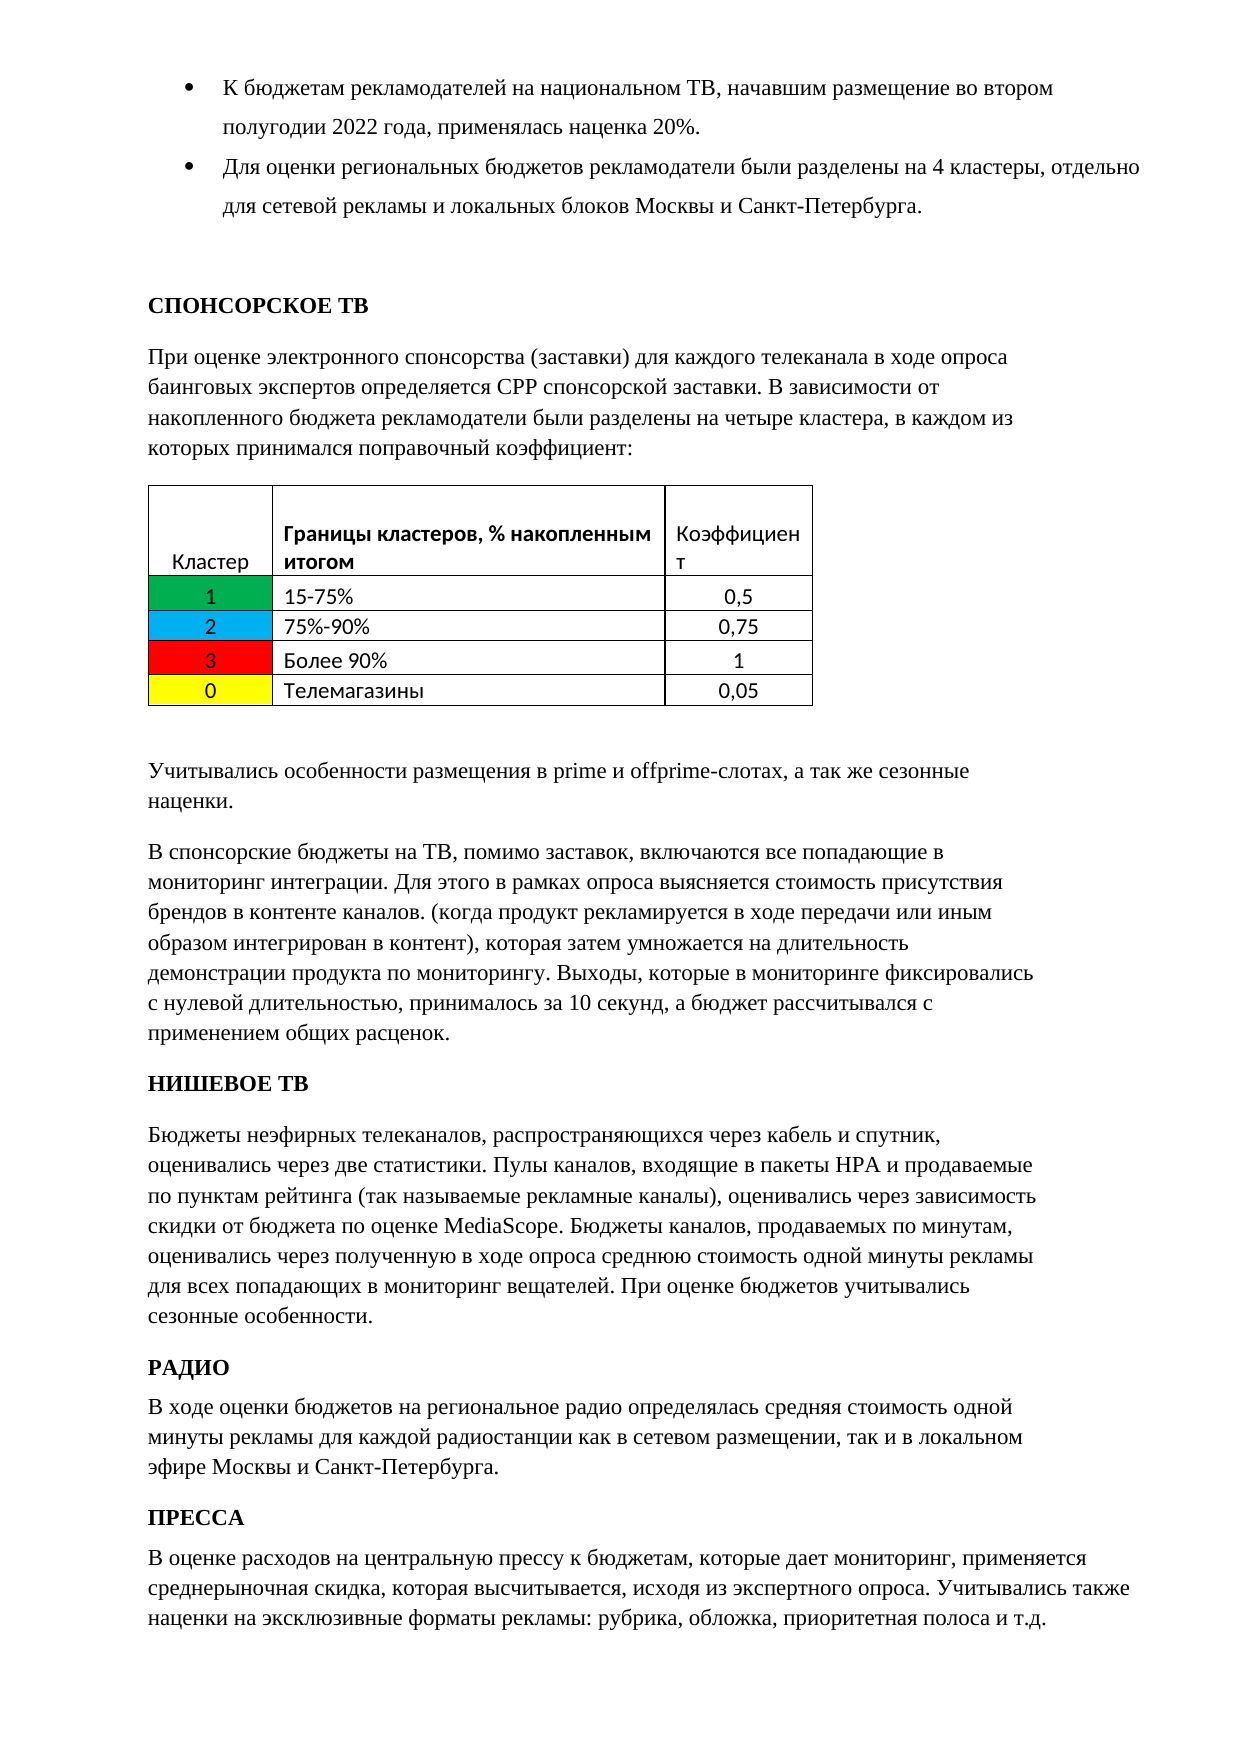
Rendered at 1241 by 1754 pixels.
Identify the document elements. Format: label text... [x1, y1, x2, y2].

text В ходе оценки бюджетов на региональное радио определялась средняя стоимость одной минуты рекламы для каждой радиостанции как в сетевом размещении, так и в локальном эфире Москвы и Санкт-Петербурга. [148, 1393, 1040, 1480]
list К бюджетам рекламодателей на национальном ТВ, начавшим размещение во втором полугодии 2022 года, применялась наценка 20%. [185, 74, 1152, 140]
table_cell 1 [666, 641, 812, 674]
text Бюджеты неэфирных телеканалов, распространяющихся через кабель и спутник, оценивались через две статистики. Пулы каналов, входящие в пакеты НРА и продаваемые по пунктам рейтинга (так называемые рекламные каналы), оценивались через зависимость скидки от бюджета по оценке MediaScope. Бюджеты каналов, продаваемых по минутам, оценивались через полученную в ходе опроса среднюю стоимость одной минуты рекламы для всех попадающих в мониторинг вещателей. При оценке бюджетов учитывались сезонные особенности. [148, 1121, 1040, 1329]
table_cell 1 [149, 576, 272, 610]
table_cell Более 90% [273, 641, 664, 674]
table_cell 3 [149, 641, 272, 674]
text РАДИО [148, 1353, 1152, 1380]
table_cell 0,05 [666, 675, 812, 704]
table_cell 75%-90% [273, 611, 664, 640]
table_cell 15-75% [273, 576, 664, 610]
table_cell 0 [149, 675, 272, 704]
text СПОНСОРСКОЕ ТВ [148, 292, 1152, 318]
table_cell 0,75 [666, 611, 812, 640]
table_header Коэффициент [666, 486, 812, 575]
text ПРЕССА [148, 1504, 1152, 1531]
table_header Границы кластеров, % накопленным итогом [273, 486, 664, 575]
text При оценке электронного спонсорства (заставки) для каждого телеканала в ходе опроса баинговых экспертов определяется СРР спонсорской заставки. В зависимости от накопленного бюджета рекламодатели были разделены на четыре кластера, в каждом из которых принимался поправочный коэффициент: [148, 343, 1040, 460]
text Учитывались особенности размещения в prime и offprime-слотах, а так же сезонные наценки. [148, 757, 1040, 813]
table_header Кластер [149, 486, 272, 575]
table_cell 2 [149, 611, 272, 640]
text В оценке расходов на центральную прессу к бюджетам, которые дает мониторинг, применяется среднерыночная скидка, которая высчитывается, исходя из экспертного опроса. Учитывались также наценки на эксклюзивные форматы рекламы: рубрика, обложка, приоритетная полоса и т.д. [148, 1544, 1152, 1631]
table_cell 0,5 [666, 576, 812, 610]
table_cell Телемагазины [273, 675, 664, 704]
text НИШЕВОЕ ТВ [148, 1070, 1040, 1097]
list Для оценки региональных бюджетов рекламодатели были разделены на 4 кластеры, отдельно для сетевой рекламы и локальных блоков Москвы и Санкт-Петербурга. [185, 153, 1152, 219]
text В спонсорские бюджеты на ТВ, помимо заставок, включаются все попадающие в мониторинг интеграции. Для этого в рамках опроса выясняется стоимость присутствия брендов в контенте каналов. (когда продукт рекламируется в ходе передачи или иным образом интегрирован в контент), которая затем умножается на длительность демонстрации продукта по мониторингу. Выходы, которые в мониторинге фиксировались с нулевой длительностью, принималось за 10 секунд, а бюджет рассчитывался с применением общих расценок. [148, 838, 1040, 1046]
